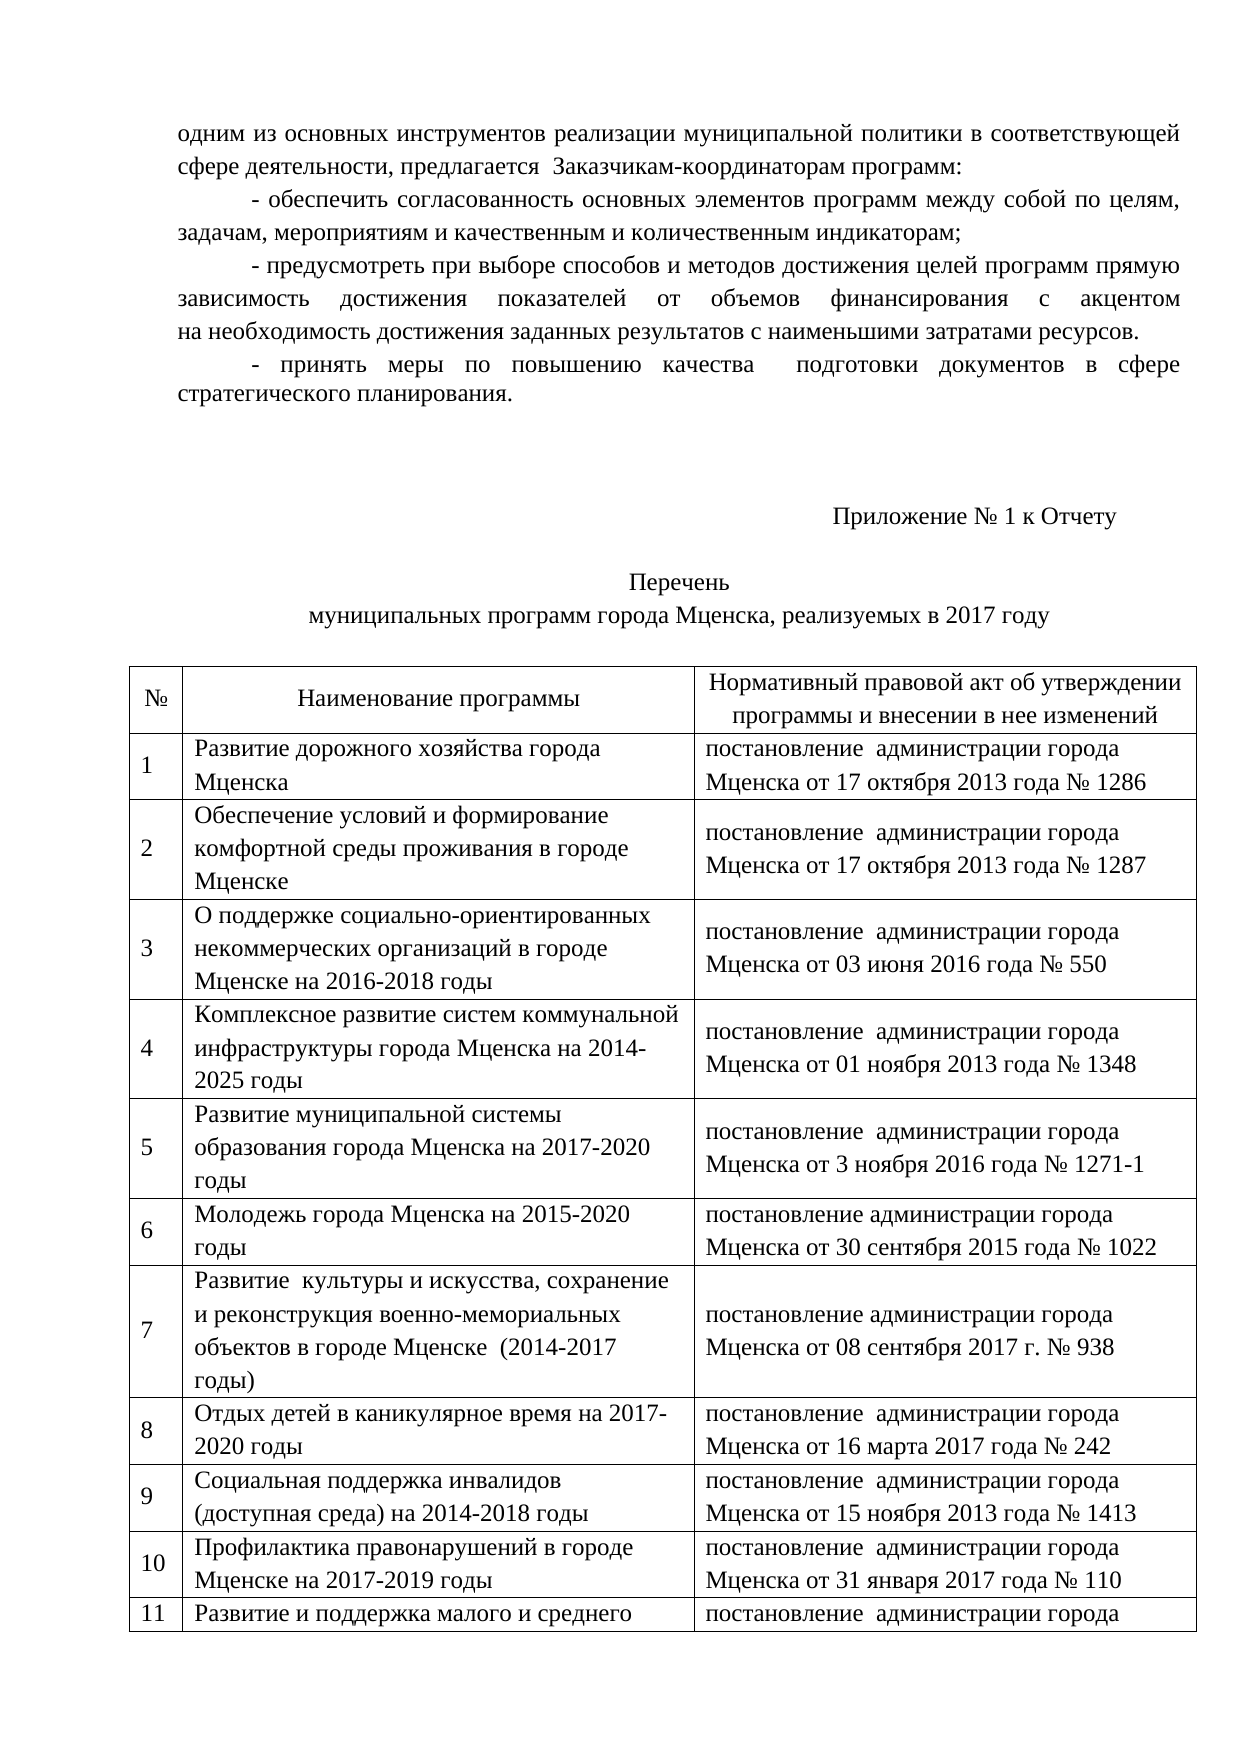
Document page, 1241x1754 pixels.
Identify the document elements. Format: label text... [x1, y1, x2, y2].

table_cell Развитие культуры и искусства, сохранение и реконструкция военно-мемориальных объектов в городе Мценске (2014-2017 годы) [183, 1266, 694, 1397]
table_cell Обеспечение условий и формирование комфортной среды проживания в городе Мценске [183, 800, 694, 899]
table_header Нормативный правовой акт об утверждении программы и внесении в нее изменений [695, 667, 1196, 732]
text - предусмотреть при выборе способов и методов достижения целей программ прямую зависимость достижения показателей от объемов финансирования с акцентом на необходимость достижения заданных результатов с наименьшими затратами ресурсов. [177, 250, 1181, 345]
table_cell Молодежь города Мценска на 2015-2020 годы [183, 1199, 694, 1264]
table_cell постановление администрации города Мценска от 08 сентября 2017 г. № 938 [695, 1266, 1196, 1397]
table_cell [183, 1598, 694, 1631]
table_cell Развитие муниципальной системы образования города Мценска на 2017-2020 годы [183, 1099, 694, 1198]
table_cell О поддержке социально-ориентированных некоммерческих организаций в городе Мценске на 2016-2018 годы [183, 900, 694, 998]
table_cell 1 [130, 734, 182, 799]
text - обеспечить согласованность основных элементов программ между собой по целям, задачам, мероприятиям и качественным и количественным индикаторам; [177, 184, 1181, 246]
table_cell постановление администрации города Мценска от 30 сентября 2015 года № 1022 [695, 1199, 1196, 1264]
table_cell постановление администрации города Мценска от 17 октября 2013 года № 1287 [695, 800, 1196, 899]
table_header Наименование программы [183, 667, 694, 732]
text Приложение № 1 к Отчету [768, 501, 1181, 529]
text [177, 118, 1181, 180]
table_cell постановление администрации города Мценска от 3 ноября 2016 года № 1271-1 [695, 1099, 1196, 1198]
table_cell постановление администрации города Мценска от 31 января 2017 года № 110 [695, 1532, 1196, 1597]
text муниципальных программ города Мценска, реализуемых в 2017 году [177, 600, 1181, 628]
table_cell 10 [130, 1532, 182, 1597]
table_cell 3 [130, 900, 182, 998]
table_cell 5 [130, 1099, 182, 1198]
table_cell 6 [130, 1199, 182, 1264]
text Перечень [177, 567, 1181, 596]
table_cell постановление администрации города Мценска от 17 октября 2013 года № 1286 [695, 734, 1196, 799]
table_cell постановление администрации города Мценска от 01 ноября 2013 года № 1348 [695, 1000, 1196, 1098]
table_cell постановление администрации города Мценска от 03 июня 2016 года № 550 [695, 900, 1196, 998]
text - принять меры по повышению качества подготовки документов в сфере стратегического планирования. [177, 349, 1181, 407]
table_cell 4 [130, 1000, 182, 1098]
table_cell 2 [130, 800, 182, 899]
table_header № [130, 667, 182, 732]
table_cell Отдых детей в каникулярное время на 2017-2020 годы [183, 1398, 694, 1464]
table_cell Развитие дорожного хозяйства города Мценска [183, 734, 694, 799]
table_cell Комплексное развитие систем коммунальной инфраструктуры города Мценска на 2014-2025 годы [183, 1000, 694, 1098]
table_cell 11 [130, 1598, 182, 1631]
table_cell 7 [130, 1266, 182, 1397]
table_cell постановление администрации города Мценска от 15 ноября 2013 года № 1413 [695, 1465, 1196, 1531]
table_cell Профилактика правонарушений в городе Мценске на 2017-2019 годы [183, 1532, 694, 1597]
table_cell 8 [130, 1398, 182, 1464]
table_cell постановление администрации города Мценска от 16 марта 2017 года № 242 [695, 1398, 1196, 1464]
table_cell 9 [130, 1465, 182, 1531]
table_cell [695, 1598, 1196, 1631]
table_cell Социальная поддержка инвалидов (доступная среда) на 2014-2018 годы [183, 1465, 694, 1531]
